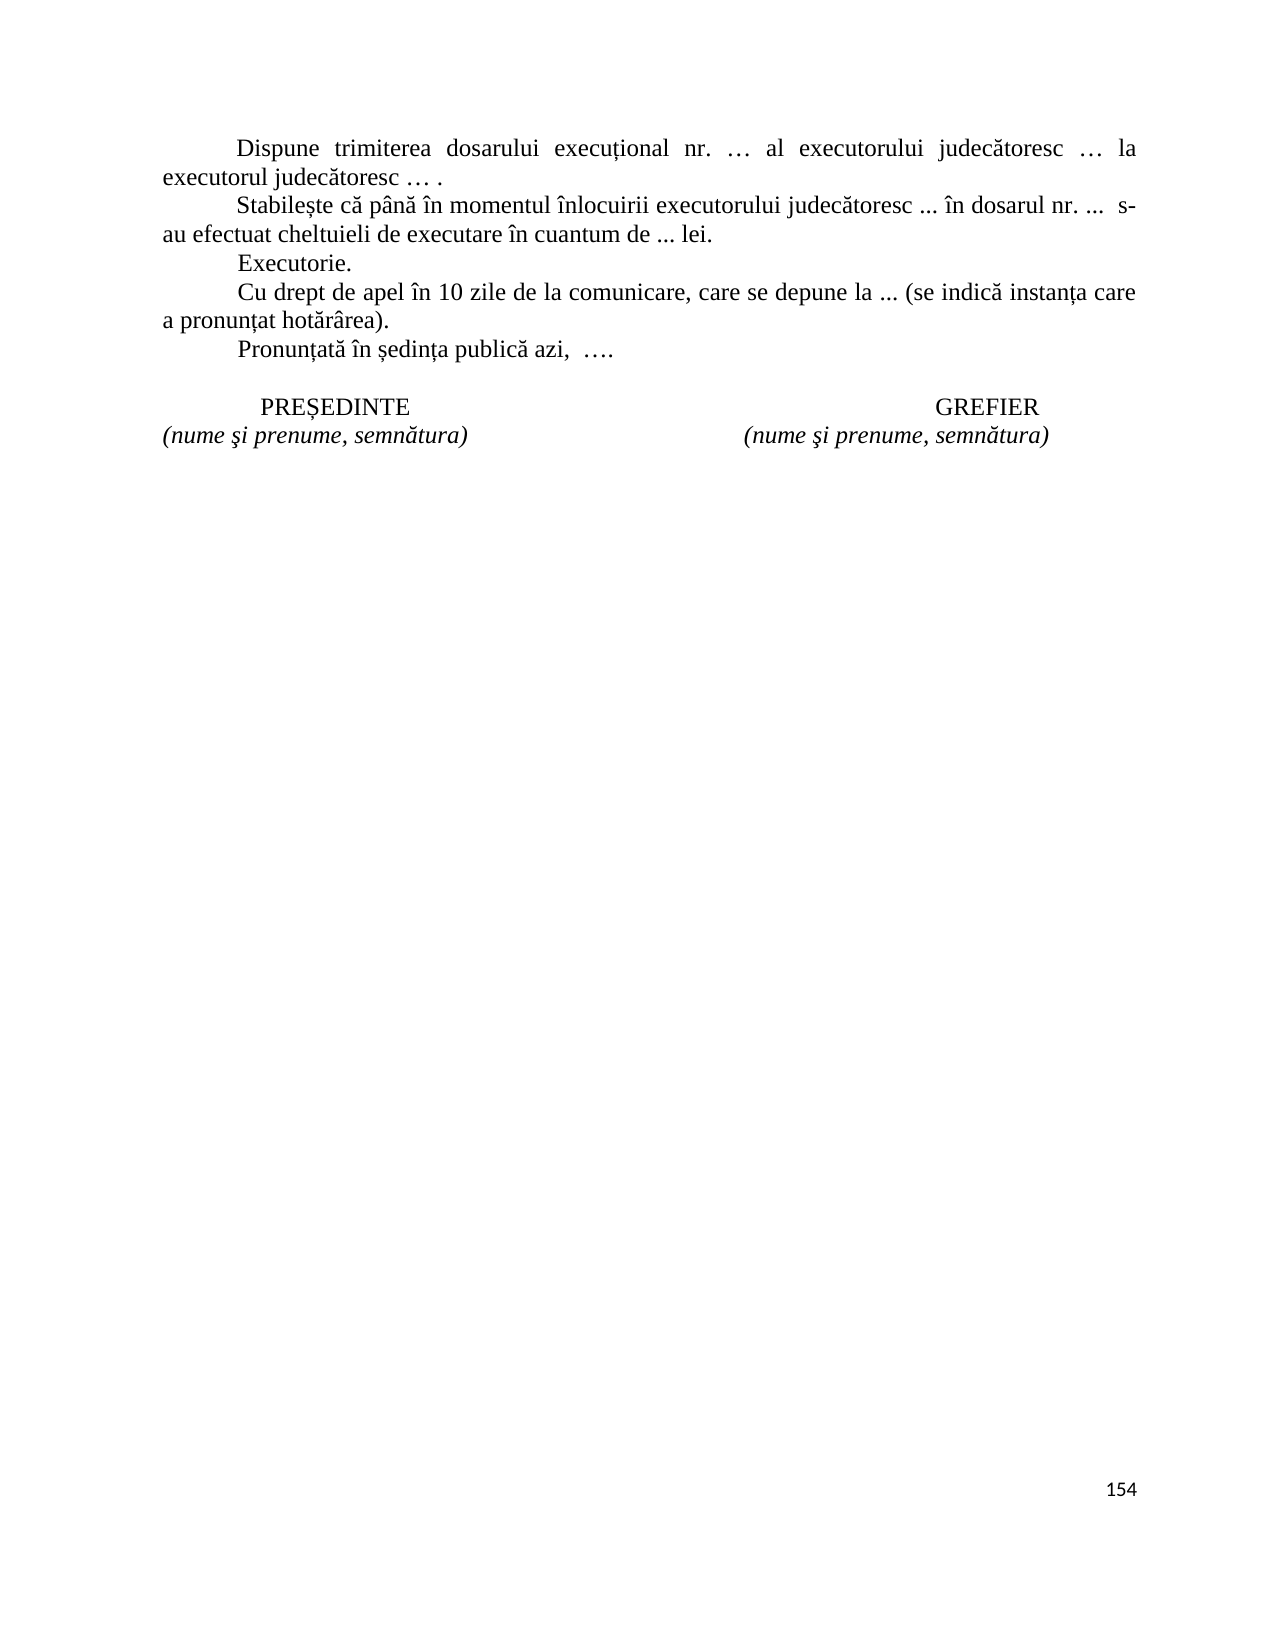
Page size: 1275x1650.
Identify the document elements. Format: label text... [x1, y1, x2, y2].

text Executorie. [162, 248, 1137, 277]
text Stabilește că până în momentul înlocuirii executorului judecătoresc ... în dosarul nr. ... s-au efectuat cheltuieli de executare în cuantum de ... lei. [162, 190, 1137, 248]
text (nume şi prenume, semnătura) (nume şi prenume, semnătura) [162, 420, 1137, 449]
text Dispune trimiterea dosarului execuțional nr. … al executorului judecătoresc … la executorul judecătoresc … . [162, 133, 1137, 190]
text PREȘEDINTE GREFIER [162, 392, 1137, 420]
text Cu drept de apel în 10 zile de la comunicare, care se depune la ... (se indică instanța care a pronunțat hotărârea). [162, 277, 1137, 334]
text Pronunțată în ședința publică azi, …. [162, 334, 1137, 363]
